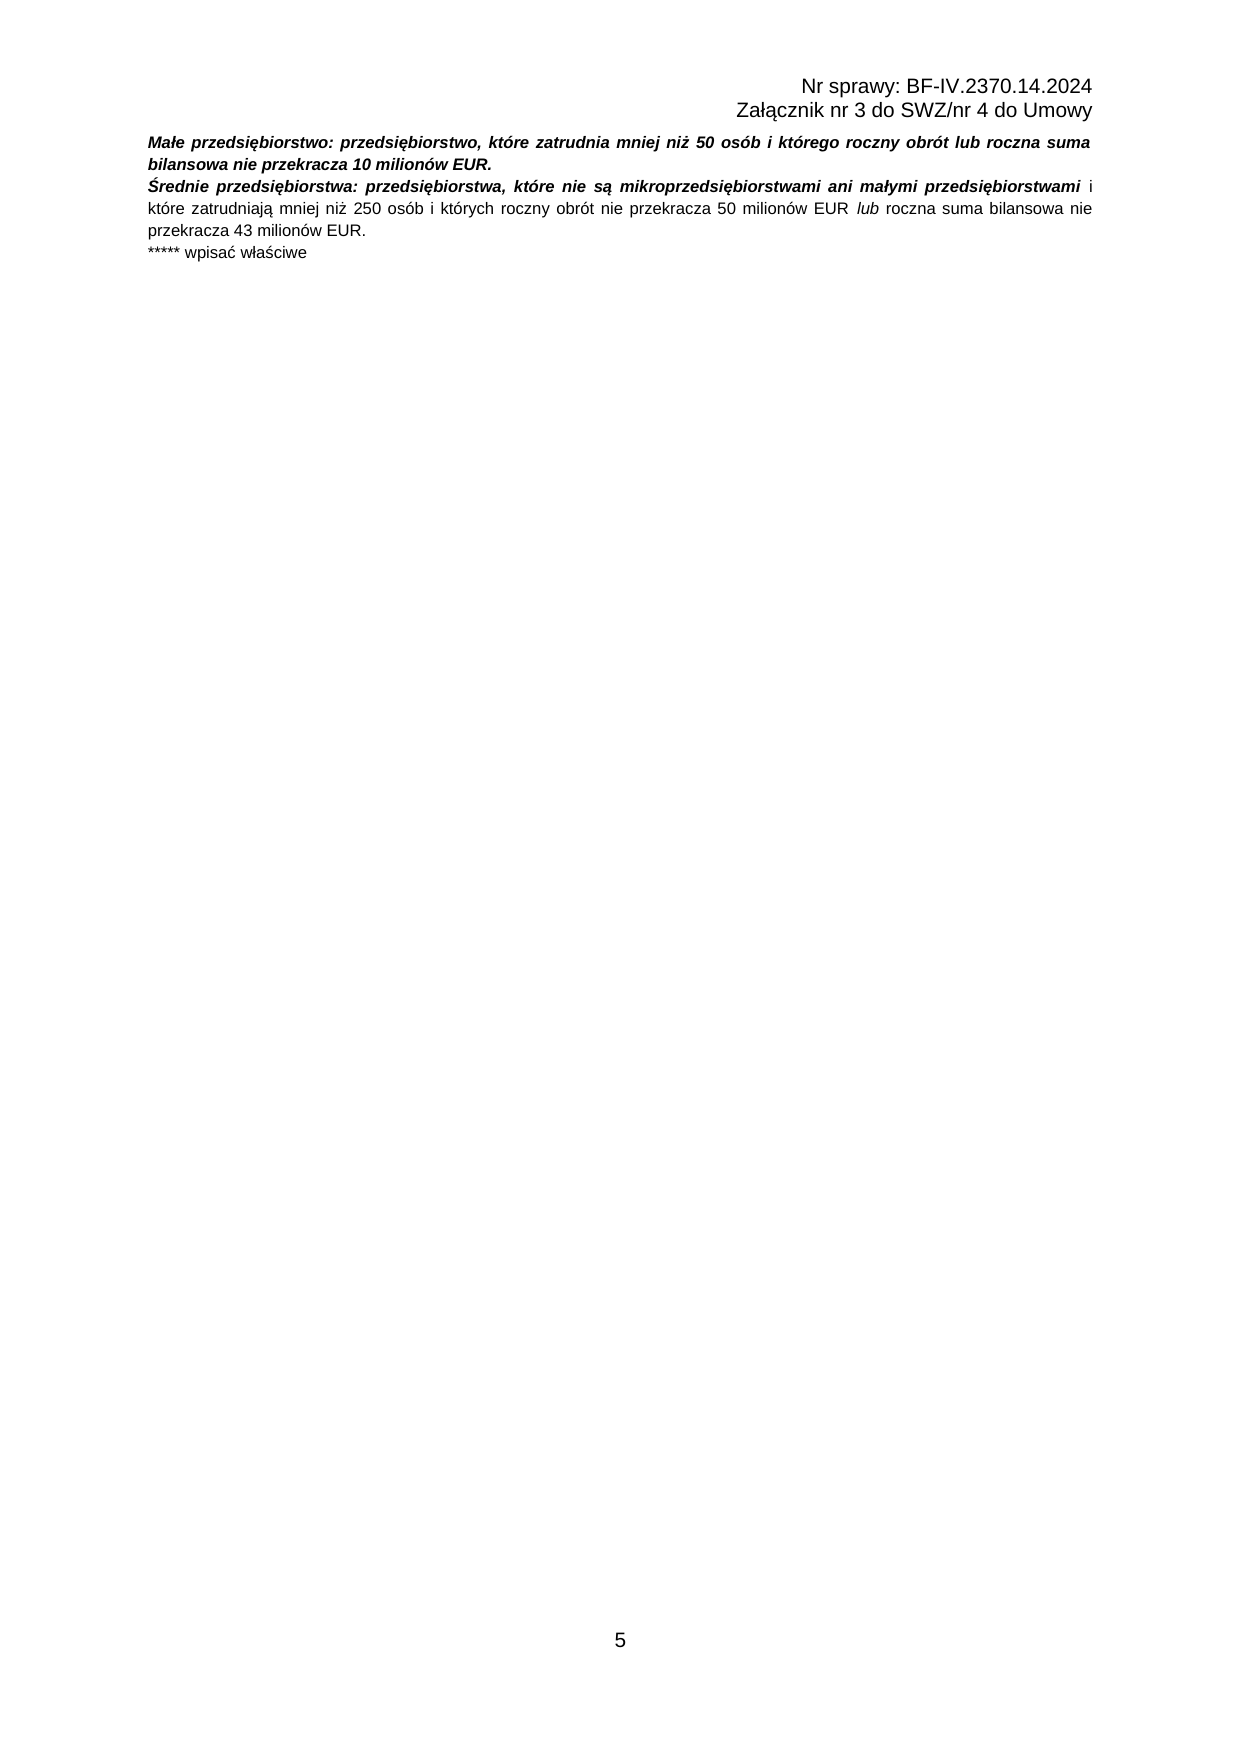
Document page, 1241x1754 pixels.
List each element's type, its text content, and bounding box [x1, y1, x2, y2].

text ***** wpisać właściwe [148, 243, 1093, 262]
text Średnie przedsiębiorstwa: przedsiębiorstwa, które nie są mikroprzedsiębiorstwami ani małymi przedsiębiorstwami i które zatrudniają mniej niż 250 osób i których roczny obrót nie przekracza 50 milionów EUR lub roczna suma bilansowa nie przekracza 43 milionów EUR. [148, 177, 1093, 240]
text Małe przedsiębiorstwo: przedsiębiorstwo, które zatrudnia mniej niż 50 osób i którego roczny obrót lub roczna suma bilansowa nie przekracza 10 milionów EUR. [148, 133, 1093, 174]
